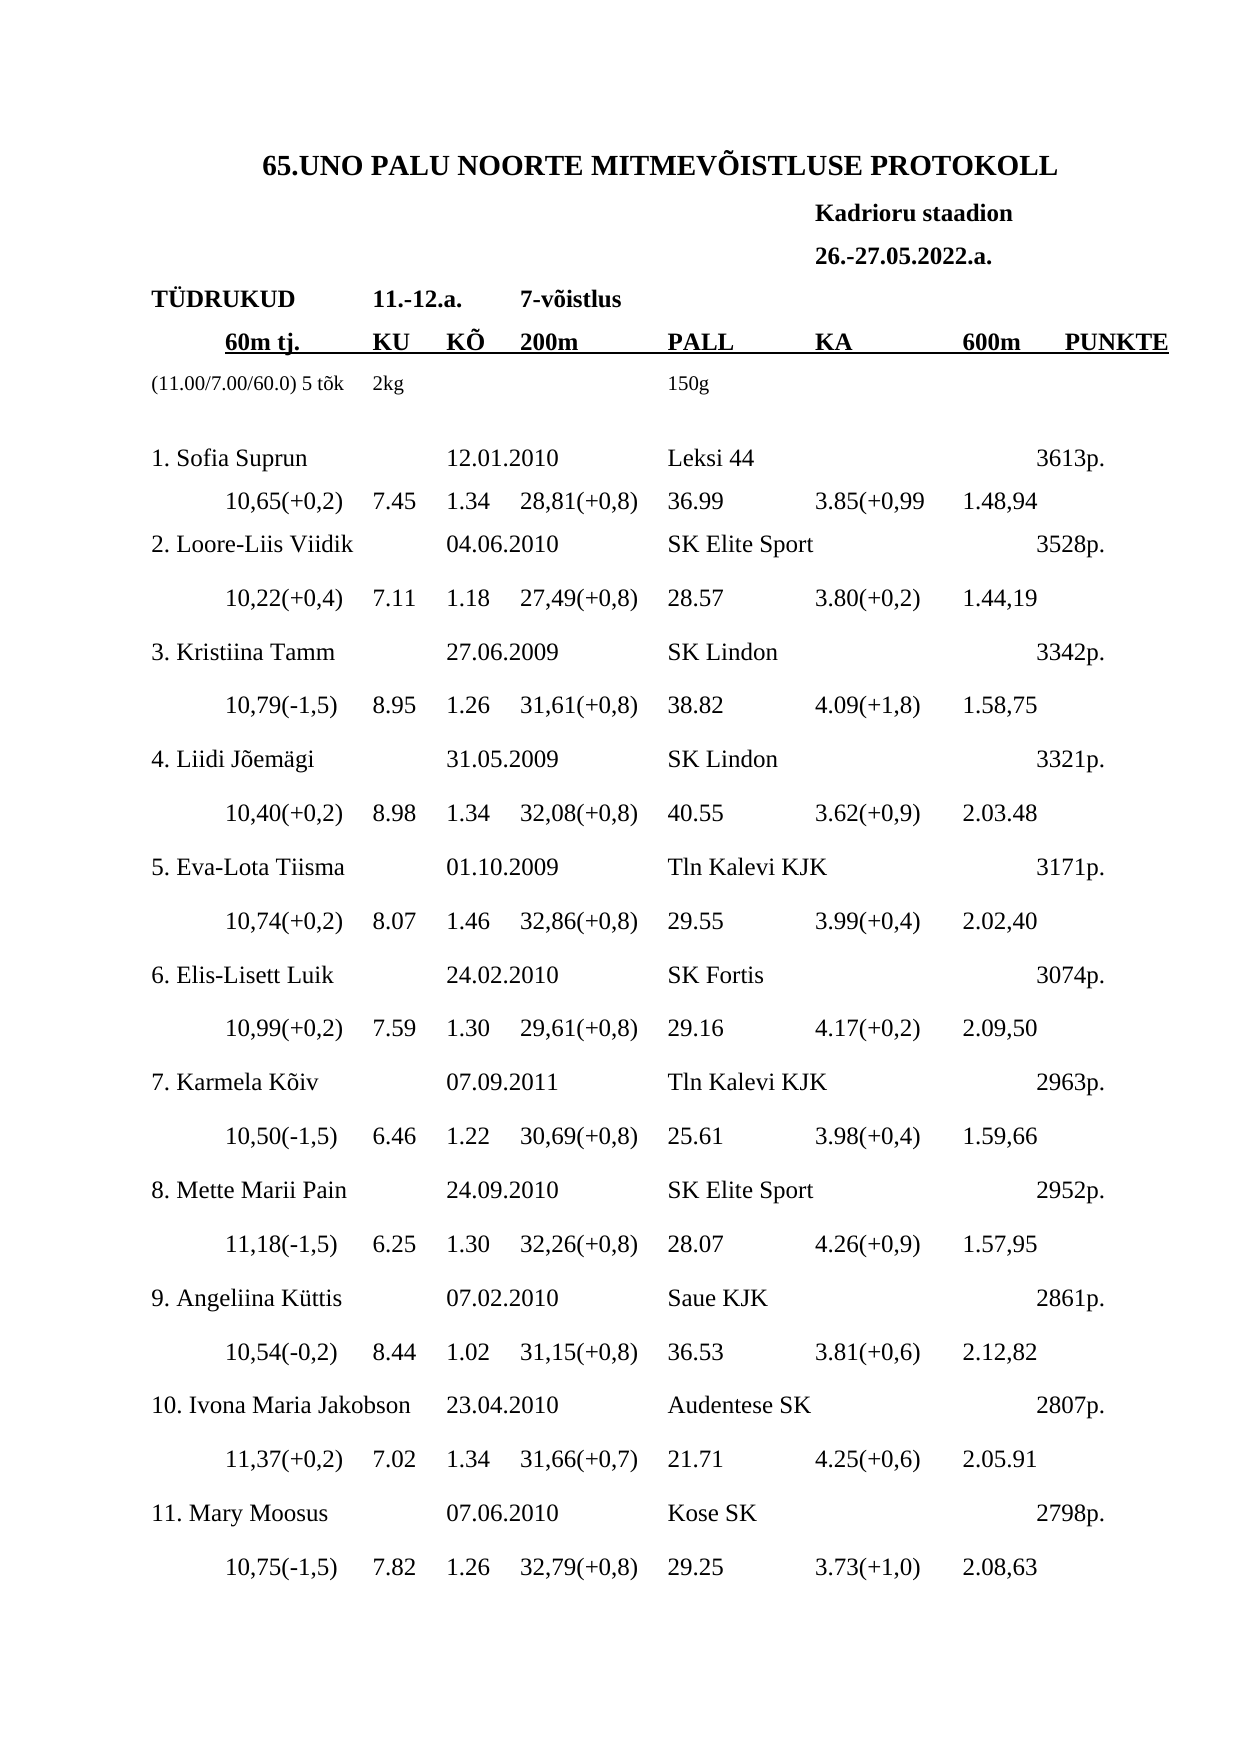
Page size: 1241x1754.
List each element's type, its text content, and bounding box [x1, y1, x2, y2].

text 26.-27.05.2022.a. [741, 241, 1169, 270]
text 10,50(-1,5) 6.46 1.22 30,69(+0,8) 25.61 3.98(+0,4) 1.59,66 [151, 1121, 1169, 1150]
text 6. Elis-Lisett Luik 24.02.2010 SK Fortis 3074p. [151, 960, 1169, 988]
text Kadrioru staadion [741, 198, 1169, 227]
text 10,74(+0,2) 8.07 1.46 32,86(+0,8) 29.55 3.99(+0,4) 2.02,40 [151, 906, 1169, 934]
text 4. Liidi Jõemägi 31.05.2009 SK Lindon 3321p. [151, 744, 1169, 773]
text 10,40(+0,2) 8.98 1.34 32,08(+0,8) 40.55 3.62(+0,9) 2.03.48 [151, 798, 1169, 827]
text 10,79(-1,5) 8.95 1.26 31,61(+0,8) 38.82 4.09(+1,8) 1.58,75 [151, 690, 1169, 719]
text 65.UNO PALU NOORTE MITMEVÕISTLUSE PROTOKOLL [151, 148, 1169, 181]
text 10,22(+0,4) 7.11 1.18 27,49(+0,8) 28.57 3.80(+0,2) 1.44,19 [151, 583, 1169, 611]
text 9. Angeliina Küttis 07.02.2010 Saue KJK 2861p. [151, 1283, 1169, 1312]
text 60m tj. KU KÕ 200m PALL KA 600m PUNKTE [151, 327, 1169, 356]
text 3. Kristiina Tamm 27.06.2009 SK Lindon 3342p. [151, 637, 1169, 665]
text TÜDRUKUD 11.-12.a. 7-võistlus [151, 284, 1169, 313]
text 10,99(+0,2) 7.59 1.30 29,61(+0,8) 29.16 4.17(+0,2) 2.09,50 [151, 1013, 1169, 1042]
text 5. Eva-Lota Tiisma 01.10.2009 Tln Kalevi KJK 3171p. [151, 852, 1169, 881]
text 11. Mary Moosus 07.06.2010 Kose SK 2798p. [151, 1498, 1169, 1527]
text 11,18(-1,5) 6.25 1.30 32,26(+0,8) 28.07 4.26(+0,9) 1.57,95 [151, 1229, 1169, 1258]
text 8. Mette Marii Pain 24.09.2010 SK Elite Sport 2952p. [151, 1175, 1169, 1204]
text (11.00/7.00/60.0) 5 tõk 2kg 150g [151, 371, 1169, 394]
text 10. Ivona Maria Jakobson 23.04.2010 Audentese SK 2807p. [151, 1391, 1169, 1419]
text 7. Karmela Kõiv 07.09.2011 Tln Kalevi KJK 2963p. [151, 1067, 1169, 1096]
text 10,75(-1,5) 7.82 1.26 32,79(+0,8) 29.25 3.73(+1,0) 2.08,63 [151, 1552, 1169, 1581]
text 2. Loore-Liis Viidik 04.06.2010 SK Elite Sport 3528p. [151, 529, 1169, 558]
text 1. Sofia Suprun 12.01.2010 Leksi 44 3613p. [151, 443, 1169, 471]
text 10,54(-0,2) 8.44 1.02 31,15(+0,8) 36.53 3.81(+0,6) 2.12,82 [151, 1337, 1169, 1365]
text 10,65(+0,2) 7.45 1.34 28,81(+0,8) 36.99 3.85(+0,99 1.48,94 [151, 486, 1169, 514]
text 11,37(+0,2) 7.02 1.34 31,66(+0,7) 21.71 4.25(+0,6) 2.05.91 [151, 1444, 1169, 1473]
